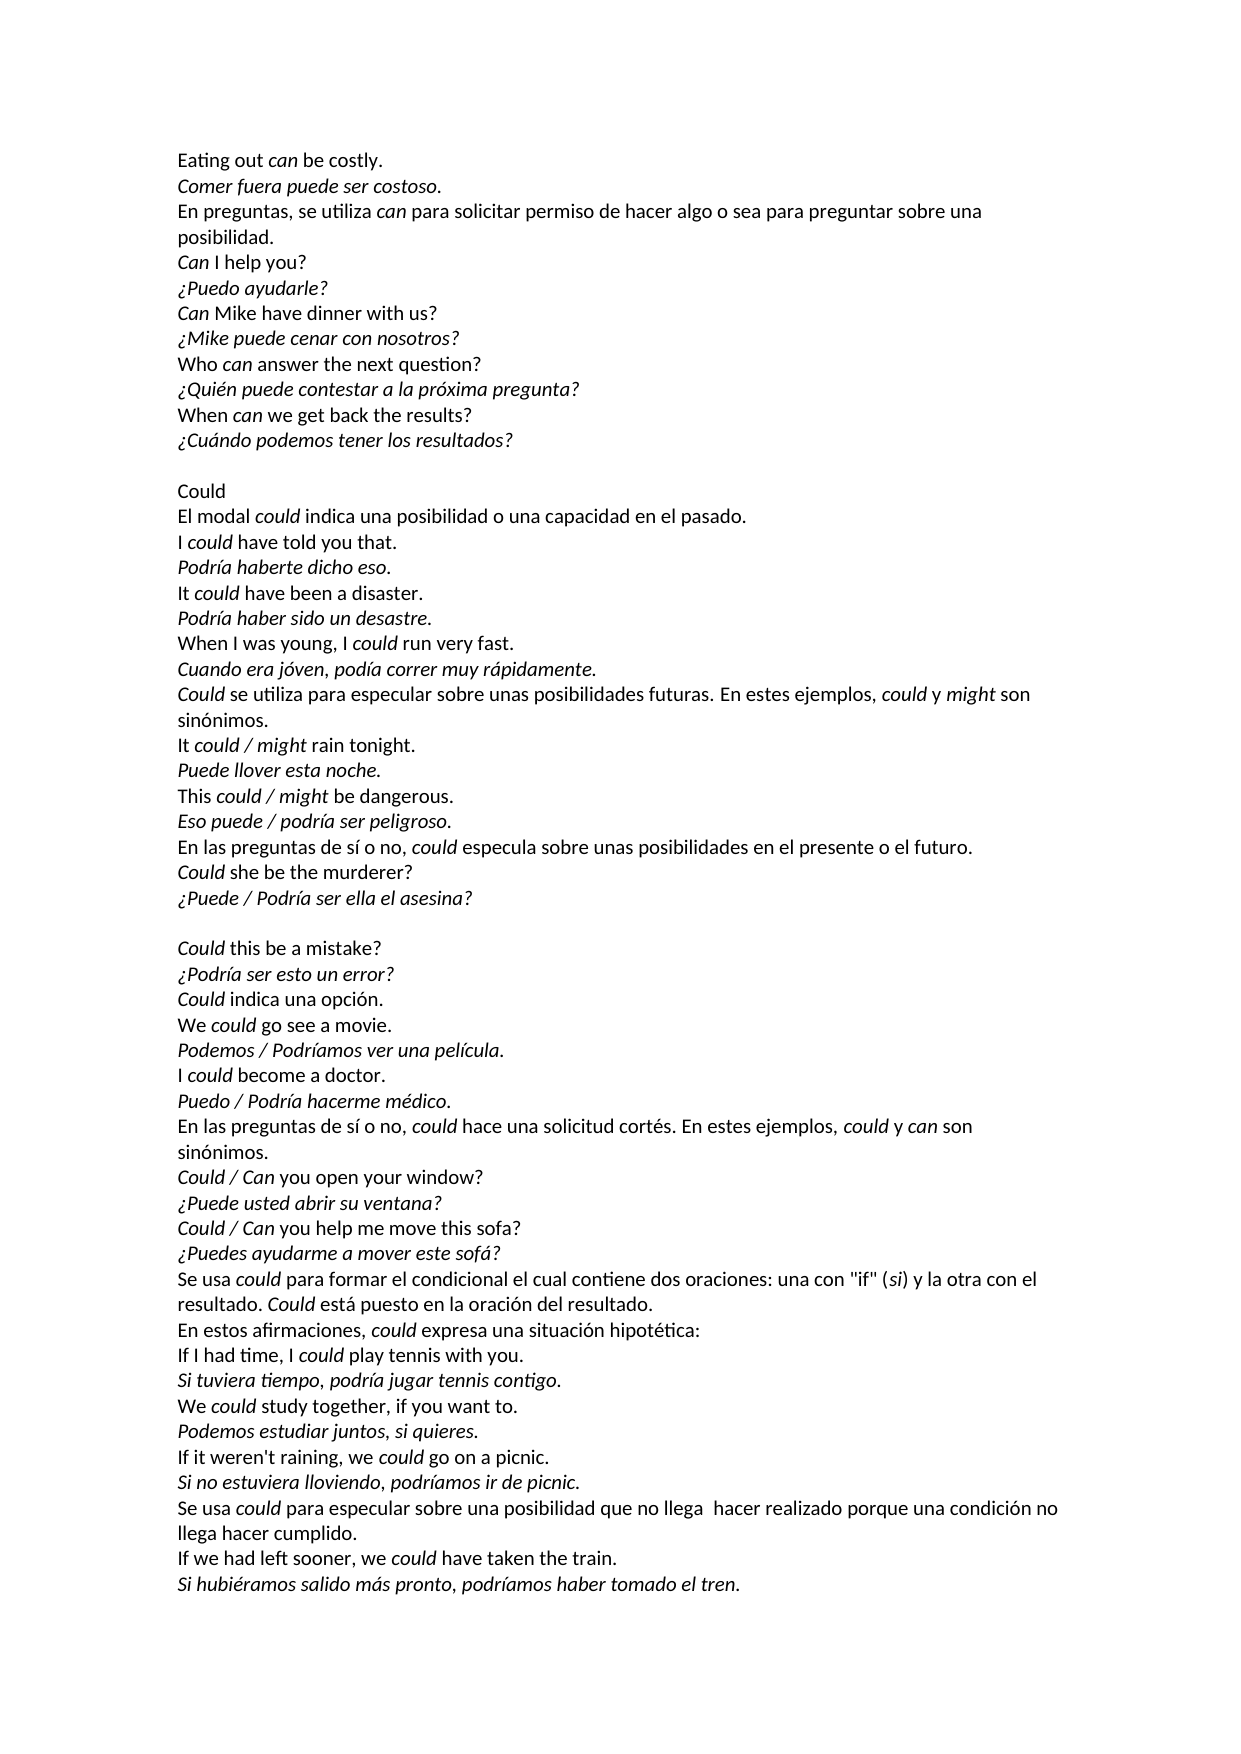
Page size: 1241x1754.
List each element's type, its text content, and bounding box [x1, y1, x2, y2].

text En estos afirmaciones, could expresa una situación hipotética: [177, 1317, 1063, 1342]
text Who can answer the next question? ¿Quién puede contestar a la próxima pregunta? [177, 351, 1063, 402]
text El modal could indica una posibilidad o una capacidad en el pasado. [177, 503, 1063, 529]
text We could study together, if you want to. Podemos estudiar juntos, si quieres. [177, 1393, 1063, 1444]
text I could have told you that. Podría haberte dicho eso. [177, 529, 1063, 580]
text Could se utiliza para especular sobre unas posibilidades futuras. En estes ejemplos, could y might son sinónimos. [177, 681, 1063, 732]
text Could / Can you help me move this sofa? ¿Puedes ayudarme a mover este sofá? [177, 1215, 1063, 1266]
text If I had time, I could play tennis with you. Si tuviera tiempo, podría jugar tennis contigo. [177, 1342, 1063, 1393]
text This could / might be dangerous. Eso puede / podría ser peligroso. [177, 783, 1063, 834]
text Could she be the murderer? ¿Puede / Podría ser ella el asesina? Could this be a mistake? ¿Podría ser esto un error? [177, 859, 1063, 986]
text Can Mike have dinner with us? ¿Mike puede cenar con nosotros? [177, 300, 1063, 351]
text When I was young, I could run very fast. Cuando era jóven, podía correr muy rápidamente. [177, 631, 1063, 681]
text Could [177, 453, 1063, 503]
text If we had left sooner, we could have taken the train. Si hubiéramos salido más pronto, podríamos haber tomado el tren. [177, 1546, 1063, 1596]
text When can we get back the results? ¿Cuándo podemos tener los resultados? [177, 402, 1063, 453]
text It could have been a disaster. Podría haber sido un desastre. [177, 580, 1063, 631]
text It could / might rain tonight. Puede llover esta noche. [177, 732, 1063, 783]
text Eating out can be costly. Comer fuera puede ser costoso. [177, 148, 1063, 198]
text Could indica una opción. [177, 986, 1063, 1012]
text If it weren't raining, we could go on a picnic. Si no estuviera lloviendo, podríamos ir de picnic. [177, 1444, 1063, 1495]
text En las preguntas de sí o no, could especula sobre unas posibilidades en el presente o el futuro. [177, 834, 1063, 859]
text Se usa could para formar el condicional el cual contiene dos oraciones: una con "if" (si) y la otra con el resultado. Could está puesto en la oración del resultado. [177, 1266, 1063, 1317]
text En las preguntas de sí o no, could hace una solicitud cortés. En estes ejemplos, could y can son sinónimos. [177, 1113, 1063, 1164]
text Se usa could para especular sobre una posibilidad que no llega hacer realizado porque una condición no llega hacer cumplido. [177, 1495, 1063, 1546]
text En preguntas, se utiliza can para solicitar permiso de hacer algo o sea para preguntar sobre una posibilidad. [177, 198, 1063, 249]
text Can I help you? ¿Puedo ayudarle? [177, 249, 1063, 300]
text I could become a doctor. Puedo / Podría hacerme médico. [177, 1063, 1063, 1113]
text Could / Can you open your window? ¿Puede usted abrir su ventana? [177, 1164, 1063, 1215]
text We could go see a movie. Podemos / Podríamos ver una película. [177, 1012, 1063, 1063]
